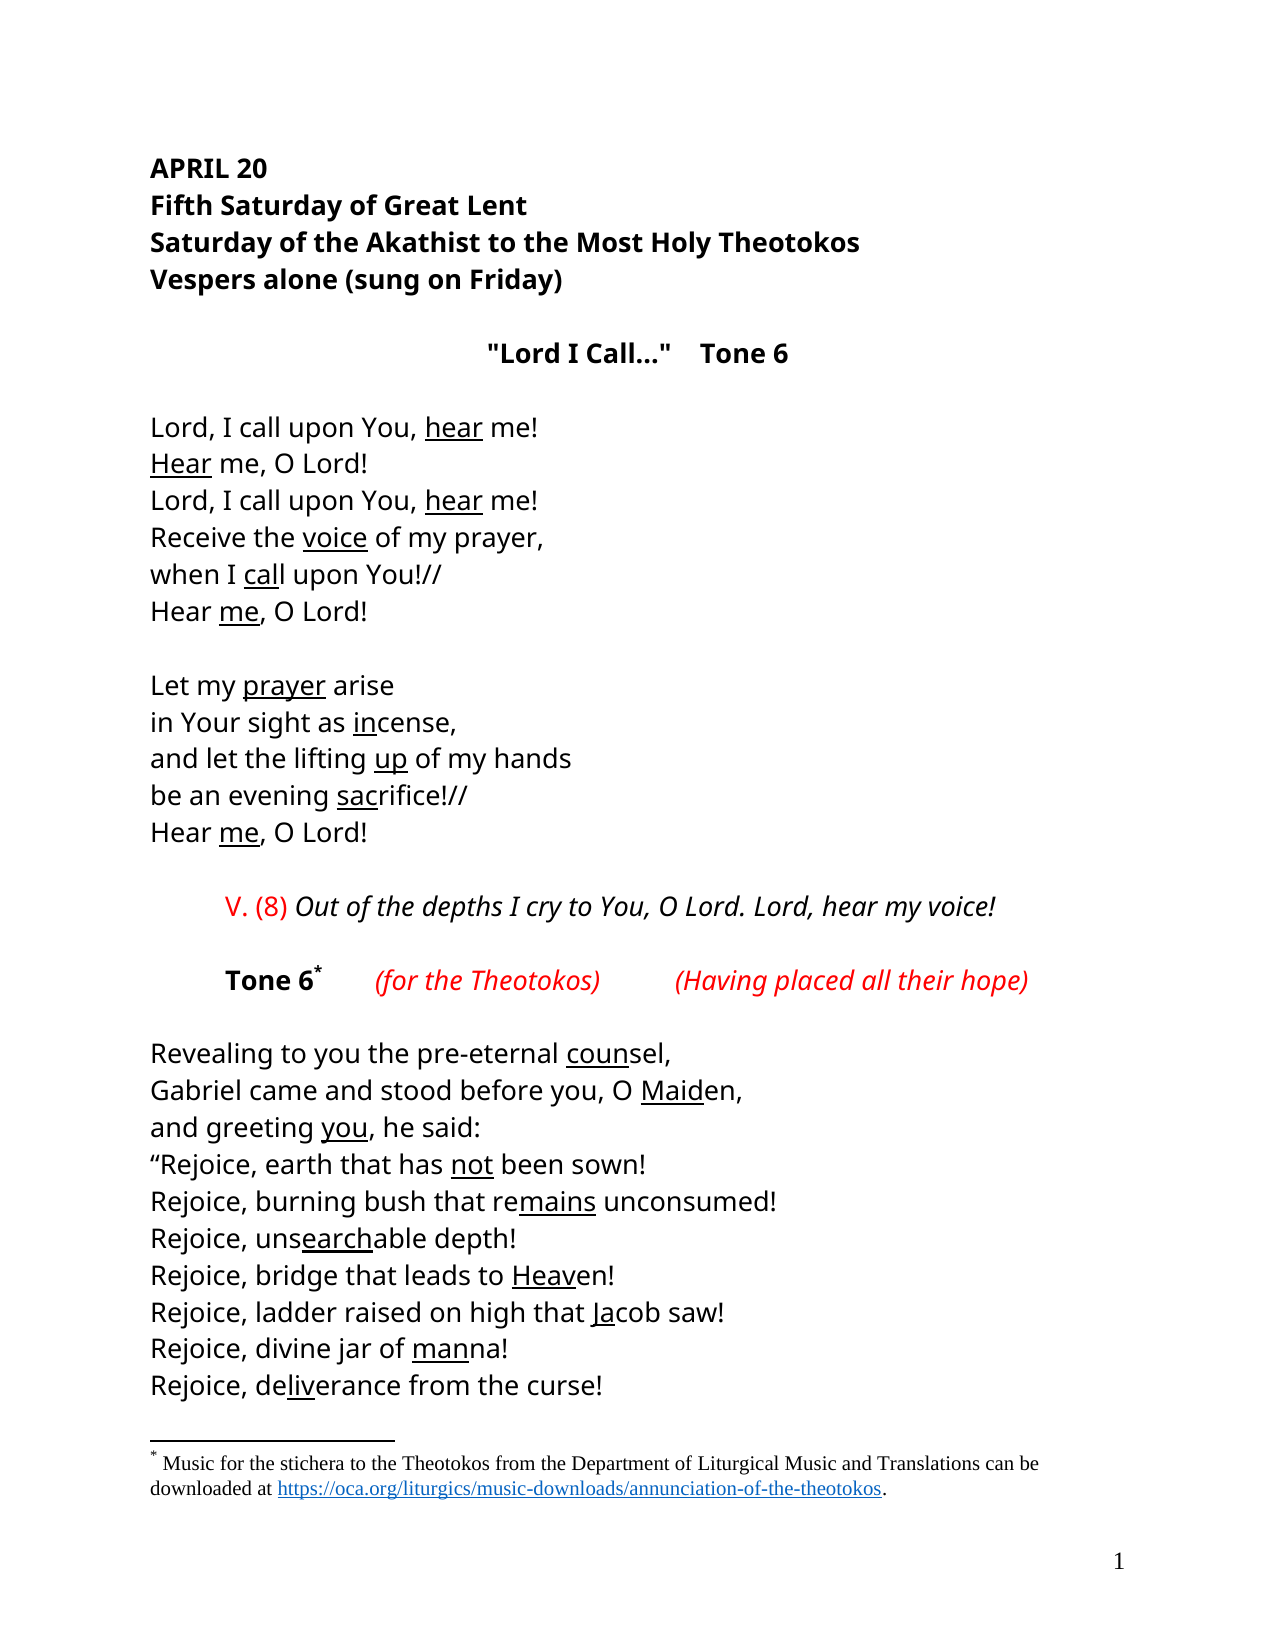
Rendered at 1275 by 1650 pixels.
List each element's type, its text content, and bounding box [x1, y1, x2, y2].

text in Your sight as incense, [150, 703, 1125, 740]
text "Lord I Call..." Tone 6 [150, 334, 1125, 371]
text Hear me, O Lord! [150, 445, 1125, 482]
text Fifth Saturday of Great Lent [150, 187, 1125, 224]
text Rejoice, unsearchable depth! [150, 1219, 1125, 1256]
text and let the lifting up of my hands [150, 740, 1125, 777]
text Receive the voice of my prayer, [150, 519, 1125, 556]
text V. (8) Out of the depths I cry to You, O Lord. Lord, hear my voice! [170, 887, 1125, 924]
text Rejoice, divine jar of manna! [150, 1330, 1125, 1367]
text Revealing to you the pre-eternal counsel, [150, 1035, 1125, 1072]
text Saturday of the Akathist to the Most Holy Theotokos [150, 224, 1125, 261]
text Hear me, O Lord! [150, 592, 1125, 629]
text Let my prayer arise [150, 666, 1125, 703]
text when I call upon You!// [150, 556, 1125, 592]
text Rejoice, ladder raised on high that Jacob saw! [150, 1293, 1125, 1330]
text “Rejoice, earth that has not been sown! [150, 1146, 1125, 1182]
text Lord, I call upon You, hear me! [150, 408, 1125, 445]
text Gabriel came and stood before you, O Maiden, [150, 1072, 1125, 1109]
text and greeting you, he said: [150, 1109, 1125, 1146]
text Rejoice, burning bush that remains unconsumed! [150, 1182, 1125, 1219]
text Rejoice, bridge that leads to Heaven! [150, 1256, 1125, 1293]
text be an evening sacrifice!// [150, 777, 1125, 814]
text APRIL 20 [150, 150, 1125, 187]
text Rejoice, deliverance from the curse! [150, 1367, 1125, 1404]
text Lord, I call upon You, hear me! [150, 482, 1125, 519]
text Vespers alone (sung on Friday) [150, 261, 1125, 297]
text Tone 6 (for the Theotokos) (Having placed all their hope) [225, 961, 1125, 998]
text Hear me, O Lord! [150, 814, 1125, 851]
